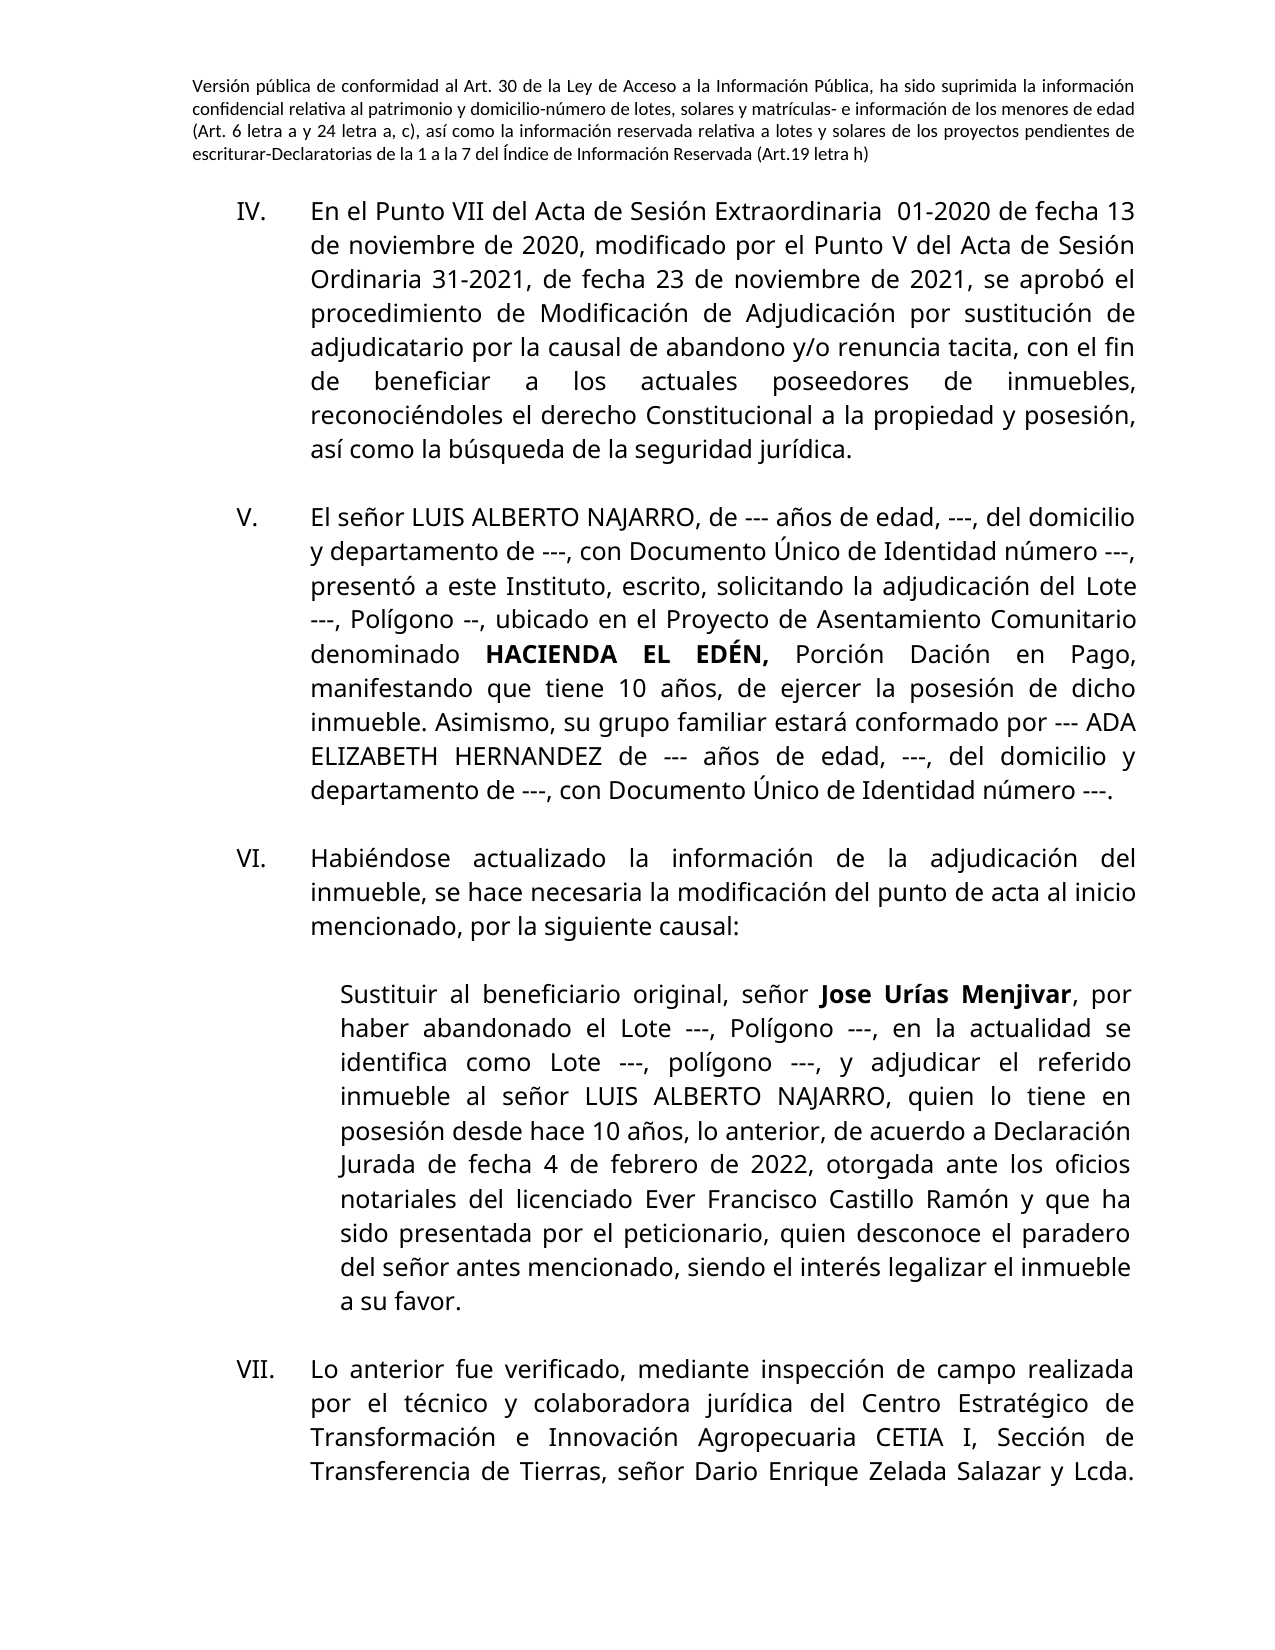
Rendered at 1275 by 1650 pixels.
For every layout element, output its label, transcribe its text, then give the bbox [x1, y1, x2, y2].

list El señor LUIS ALBERTO NAJARRO, de --- años de edad, ---, del domicilio y departamento de ---, con Documento Único de Identidad número ---, presentó a este Instituto, escrito, solicitando la adjudicación del Lote ---, Polígono --, ubicado en el Proyecto de Asentamiento Comunitario denominado HACIENDA EL EDÉN, Porción Dación en Pago, manifestando que tiene 10 años, de ejercer la posesión de dicho inmueble. Asimismo, su grupo familiar estará conformado por --- ADA ELIZABETH HERNANDEZ de --- años de edad, ---, del domicilio y departamento de ---, con Documento Único de Identidad número ---. [236, 500, 1137, 807]
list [236, 1352, 1135, 1488]
text Sustituir al beneficiario original, señor Jose Urías Menjivar, por haber abandonado el Lote ---, Polígono ---, en la actualidad se identifica como Lote ---, polígono ---, y adjudicar el referido inmueble al señor LUIS ALBERTO NAJARRO, quien lo tiene en posesión desde hace 10 años, lo anterior, de acuerdo a Declaración Jurada de fecha 4 de febrero de 2022, otorgada ante los oficios notariales del licenciado Ever Francisco Castillo Ramón y que ha sido presentada por el peticionario, quien desconoce el paradero del señor antes mencionado, siendo el interés legalizar el inmueble a su favor. [340, 977, 1132, 1317]
list En el Punto VII del Acta de Sesión Extraordinaria 01-2020 de fecha 13 de noviembre de 2020, modificado por el Punto V del Acta de Sesión Ordinaria 31-2021, de fecha 23 de noviembre de 2021, se aprobó el procedimiento de Modificación de Adjudicación por sustitución de adjudicatario por la causal de abandono y/o renuncia tacita, con el fin de beneficiar a los actuales poseedores de inmuebles, reconociéndoles el derecho Constitucional a la propiedad y posesión, así como la búsqueda de la seguridad jurídica. [236, 193, 1137, 466]
list Habiéndose actualizado la información de la adjudicación del inmueble, se hace necesaria la modificación del punto de acta al inicio mencionado, por la siguiente causal: [236, 841, 1137, 943]
